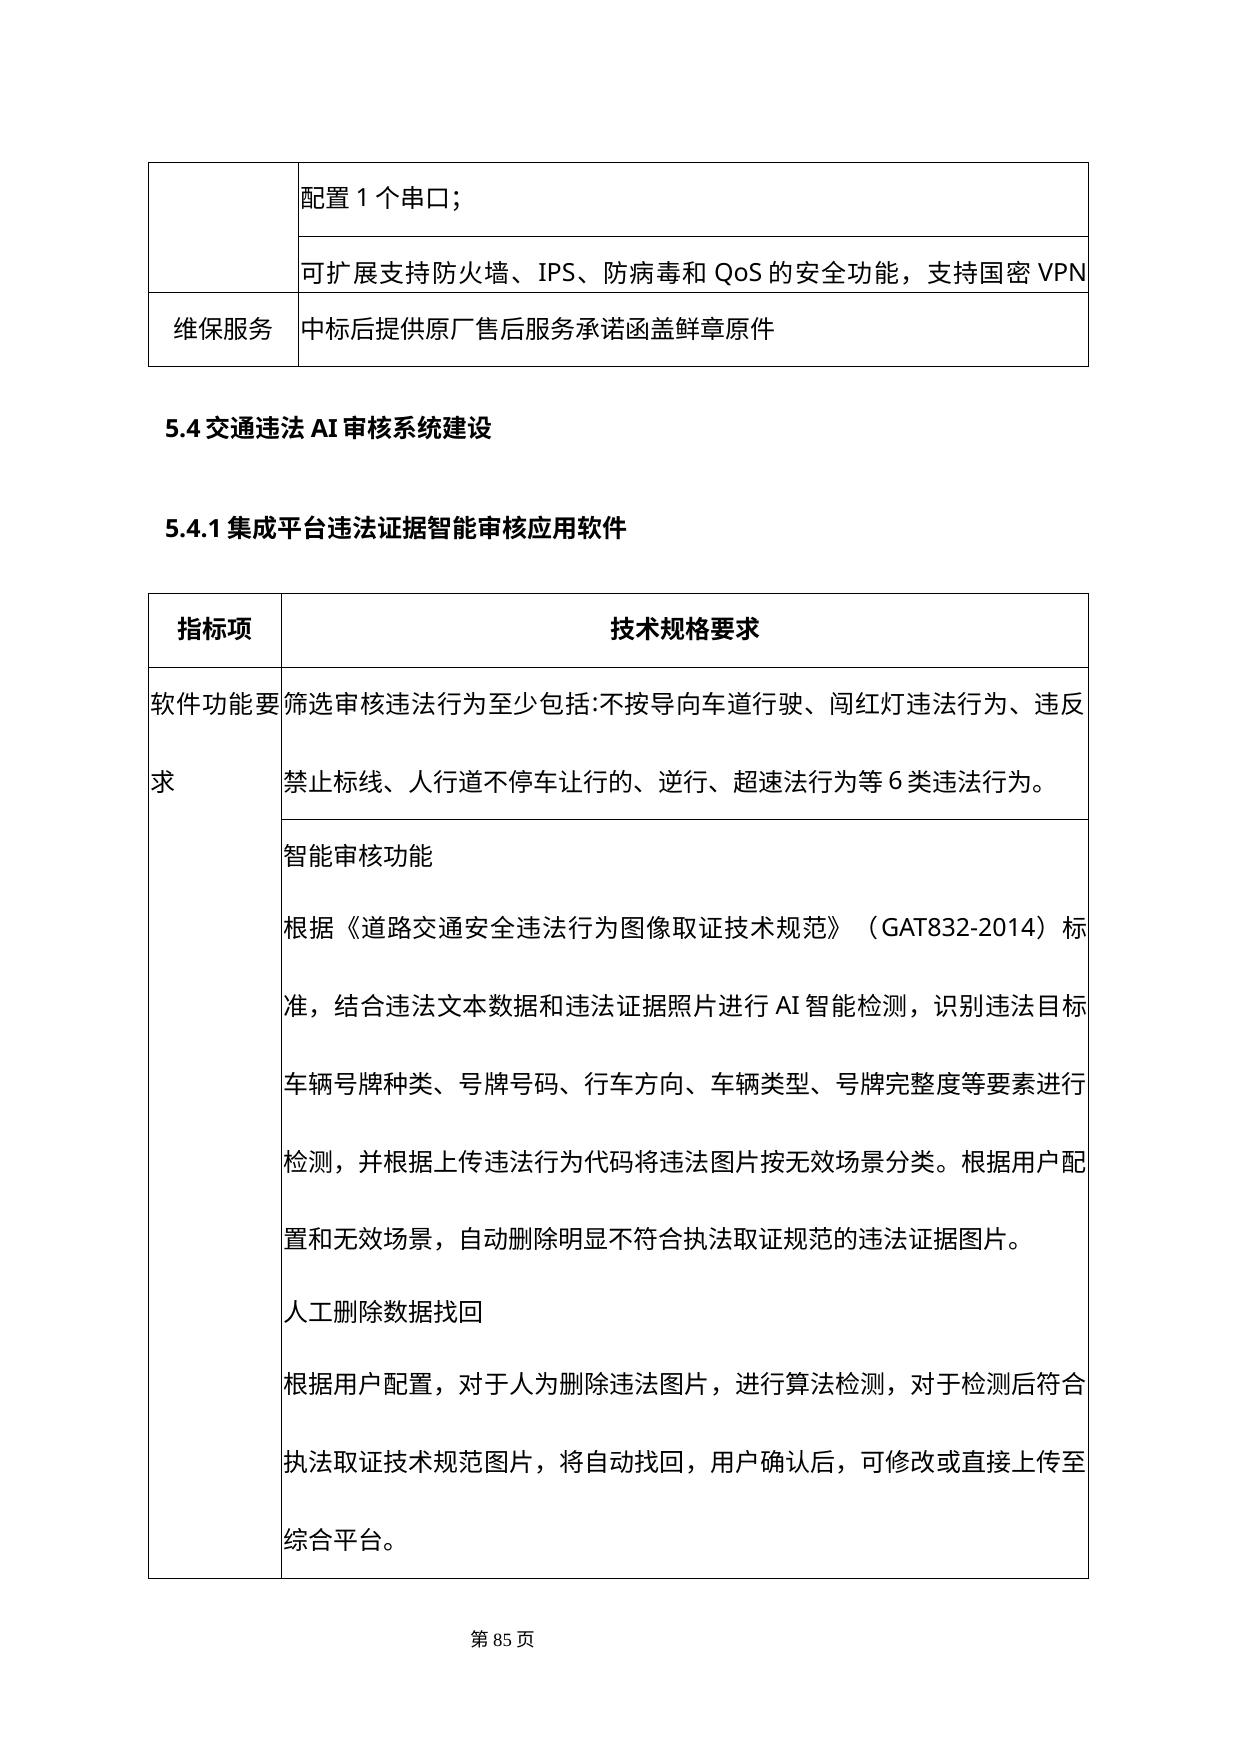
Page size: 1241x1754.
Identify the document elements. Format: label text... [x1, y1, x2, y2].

table_cell 筛选审核违法行为至少包括:不按导向车道行驶、闯红灯违法行为、违反禁止标线、人行道不停车让行的、逆行、超速法行为等6类违法行为。 [282, 668, 1088, 819]
table_cell 可扩展支持防火墙、IPS、防病毒和QoS的安全功能，支持国密VPN算；法 [299, 237, 1088, 292]
subtitle 5.4.1集成平台违法证据智能审核应用软件 [165, 494, 1090, 559]
table_header 技术规格要求 [282, 594, 1088, 667]
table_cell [282, 820, 1088, 1577]
subtitle 5.4交通违法AI审核系统建设 [165, 394, 1090, 459]
table_cell 配置1个串口； [299, 163, 1088, 236]
table_cell 软件功能要求 [149, 668, 281, 1577]
table_header 指标项 [149, 594, 281, 667]
table_cell 维保服务 [149, 293, 298, 366]
table_cell 中标后提供原厂售后服务承诺函盖鲜章原件 [299, 293, 1088, 366]
